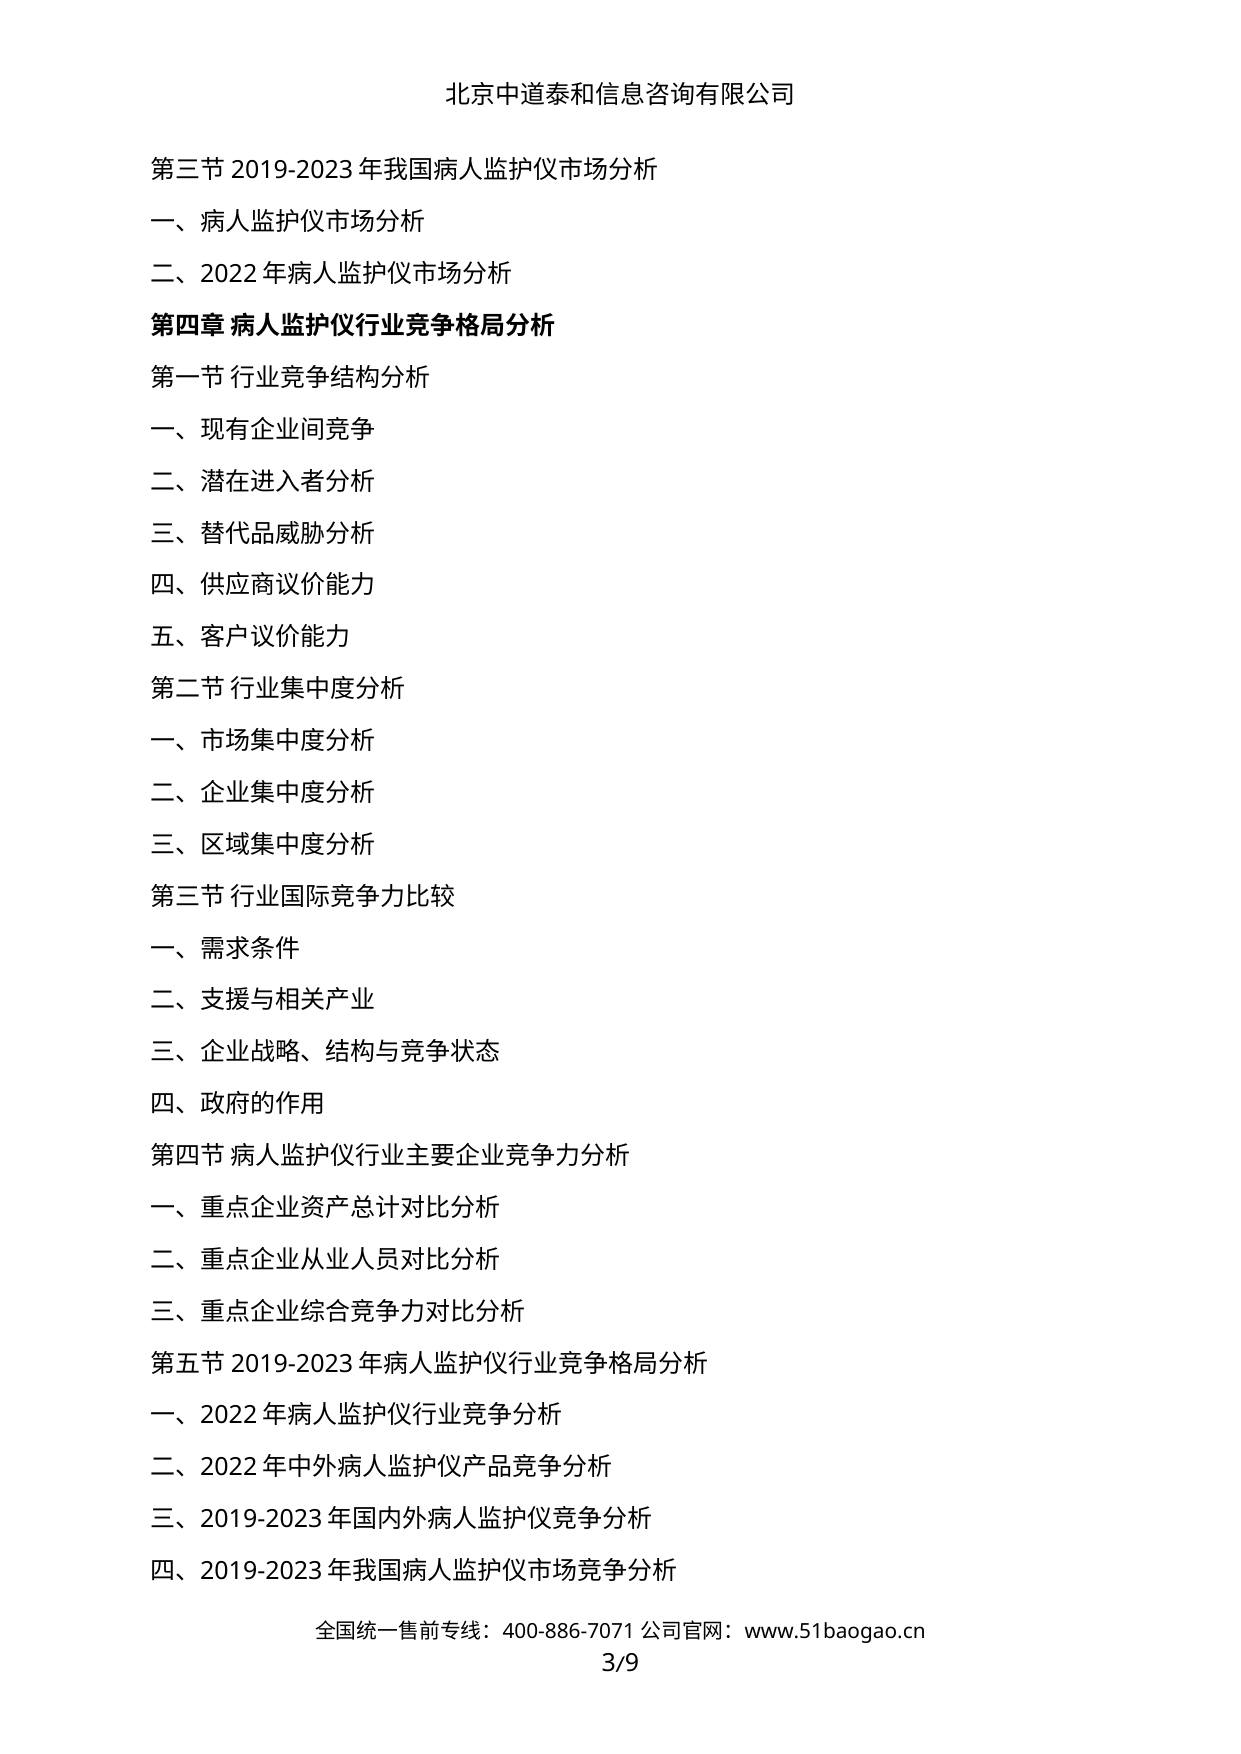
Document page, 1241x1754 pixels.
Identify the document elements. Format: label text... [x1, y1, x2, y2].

text 第四节 病人监护仪行业主要企业竞争力分析 [150, 1136, 1090, 1172]
text 第二节 行业集中度分析 [150, 669, 1090, 705]
text 三、2019-2023年国内外病人监护仪竞争分析 [150, 1499, 1090, 1535]
text 四、2019-2023年我国病人监护仪市场竞争分析 [150, 1551, 1090, 1587]
text 第一节 行业竞争结构分析 [150, 357, 1090, 394]
text 一、2022年病人监护仪行业竞争分析 [150, 1395, 1090, 1431]
text 四、供应商议价能力 [150, 565, 1090, 601]
text 二、2022年病人监护仪市场分析 [150, 254, 1090, 290]
text 一、病人监护仪市场分析 [150, 202, 1090, 238]
text 五、客户议价能力 [150, 617, 1090, 653]
text 一、市场集中度分析 [150, 721, 1090, 757]
text 三、重点企业综合竞争力对比分析 [150, 1291, 1090, 1327]
text 三、区域集中度分析 [150, 824, 1090, 861]
text 第四章 病人监护仪行业竞争格局分析 [150, 306, 1090, 342]
text 第三节 行业国际竞争力比较 [150, 876, 1090, 912]
text 二、2022年中外病人监护仪产品竞争分析 [150, 1447, 1090, 1483]
text 二、支援与相关产业 [150, 980, 1090, 1016]
text 三、企业战略、结构与竞争状态 [150, 1032, 1090, 1068]
text 四、政府的作用 [150, 1084, 1090, 1120]
text 第三节 2019-2023年我国病人监护仪市场分析 [150, 150, 1090, 186]
text 一、需求条件 [150, 928, 1090, 964]
text 一、现有企业间竞争 [150, 409, 1090, 446]
text 二、重点企业从业人员对比分析 [150, 1239, 1090, 1276]
text 第五节 2019-2023年病人监护仪行业竞争格局分析 [150, 1343, 1090, 1379]
text 三、替代品威胁分析 [150, 513, 1090, 549]
text 一、重点企业资产总计对比分析 [150, 1187, 1090, 1224]
text 二、企业集中度分析 [150, 772, 1090, 809]
text 二、潜在进入者分析 [150, 461, 1090, 497]
